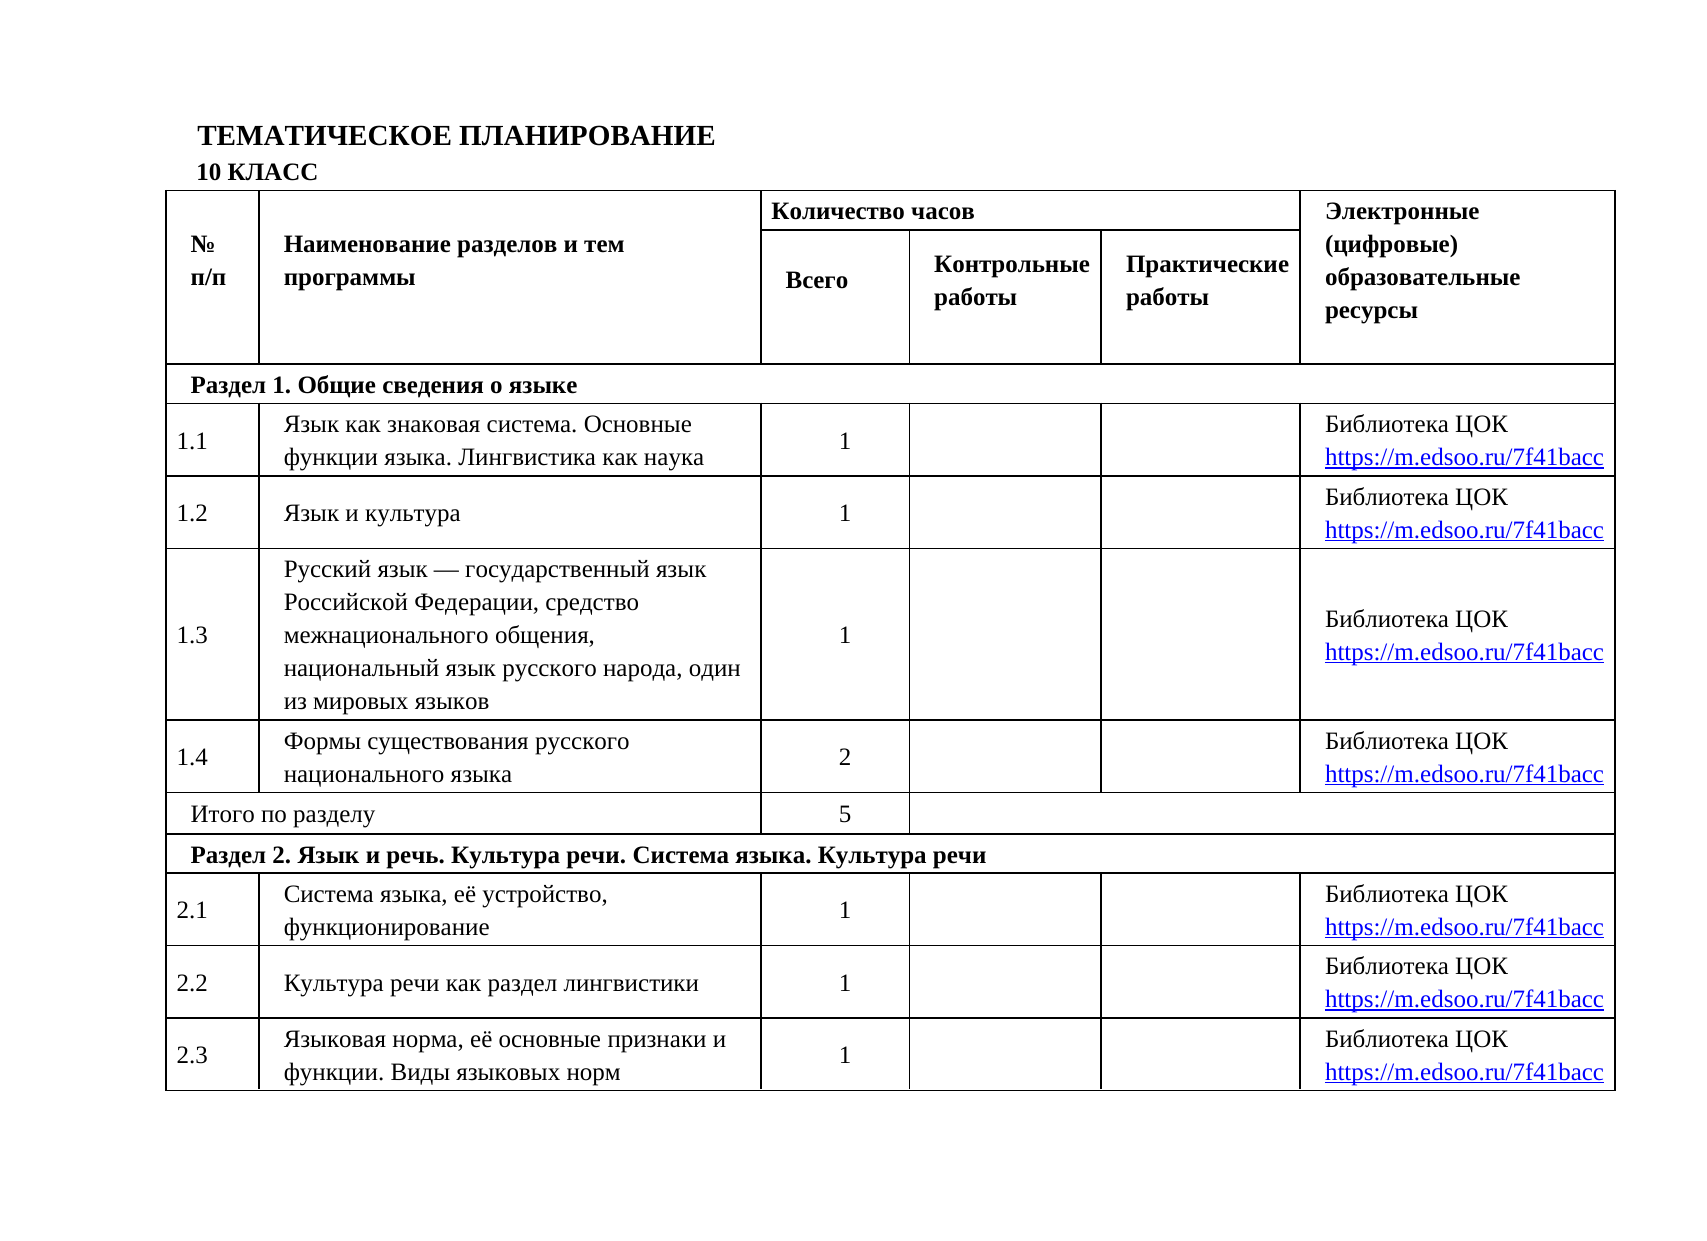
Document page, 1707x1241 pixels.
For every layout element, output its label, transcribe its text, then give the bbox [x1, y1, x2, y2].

table_cell [910, 404, 1100, 475]
table_cell Всего [762, 231, 909, 363]
table_cell [1102, 477, 1299, 547]
table_cell Контрольные работы [910, 231, 1100, 363]
table_cell Формы существования русского национального языка [260, 721, 760, 791]
table_header Электронные (цифровые) образовательные ресурсы [1301, 191, 1614, 363]
table_cell Русский язык — государственный язык Российской Федерации, средство межнационального общения, национальный язык русского народа, один из мировых языков [260, 549, 760, 719]
table_cell Культура речи как раздел лингвистики [260, 946, 760, 1017]
table_cell Библиотека ЦОК https://m.edsoo.ru/7f41bacc [1301, 404, 1614, 475]
table_cell [910, 721, 1100, 791]
table_cell 1 [762, 404, 909, 475]
table_cell [1102, 946, 1299, 1017]
table_cell [910, 946, 1100, 1017]
table_cell 1 [762, 549, 909, 719]
table_cell 2 [762, 721, 909, 791]
table_cell 1.4 [167, 721, 258, 791]
table_cell [1102, 549, 1299, 719]
table_cell [1102, 404, 1299, 475]
table_cell 2.3 [167, 1019, 258, 1089]
table_cell 2.1 [167, 874, 258, 945]
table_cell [1301, 946, 1614, 1017]
table_cell [910, 874, 1100, 945]
table_cell 1 [762, 477, 909, 547]
table_cell Раздел 2. Язык и речь. Культура речи. Система языка. Культура речи [167, 835, 1614, 872]
table_cell [910, 1019, 1100, 1089]
table_cell [910, 549, 1100, 719]
table_cell 1 [762, 874, 909, 945]
table_cell Раздел 1. Общие сведения о языке [167, 365, 1614, 403]
table_cell [1102, 874, 1299, 945]
table_cell 5 [762, 793, 909, 833]
table_cell Система языка, её устройство, функционирование [260, 874, 760, 945]
table_cell 1.3 [167, 549, 258, 719]
table_cell 1.1 [167, 404, 258, 475]
text ТЕМАТИЧЕСКОЕ ПЛАНИРОВАНИЕ [190, 118, 1618, 152]
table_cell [1301, 1019, 1614, 1089]
table_cell Язык и культура [260, 477, 760, 547]
table_cell [910, 477, 1100, 547]
table_cell Библиотека ЦОК https://m.edsoo.ru/7f41bacc [1301, 549, 1614, 719]
table_header Количество часов [762, 191, 1299, 229]
table_cell Практические работы [1102, 231, 1299, 363]
table_cell Итого по разделу [167, 793, 760, 833]
table_cell 1.2 [167, 477, 258, 547]
text 10 КЛАСС [190, 157, 1618, 185]
table_cell 2.2 [167, 946, 258, 1017]
table_cell Язык как знаковая система. Основные функции языка. Лингвистика как наука [260, 404, 760, 475]
table_cell [1102, 1019, 1299, 1089]
table_cell Библиотека ЦОК https://m.edsoo.ru/7f41bacc [1301, 477, 1614, 547]
table_cell [1102, 721, 1299, 791]
table_cell Языковая норма, её основные признаки и функции. Виды языковых норм [260, 1019, 760, 1089]
table_header Наименование разделов и тем программы [260, 191, 760, 363]
table_cell 1 [762, 1019, 909, 1089]
table_cell Библиотека ЦОК https://m.edsoo.ru/7f41bacc [1301, 874, 1614, 945]
table_cell Библиотека ЦОК https://m.edsoo.ru/7f41bacc [1301, 721, 1614, 791]
table_cell [910, 793, 1614, 833]
table_header № п/п [167, 191, 258, 363]
table_cell 1 [762, 946, 909, 1017]
